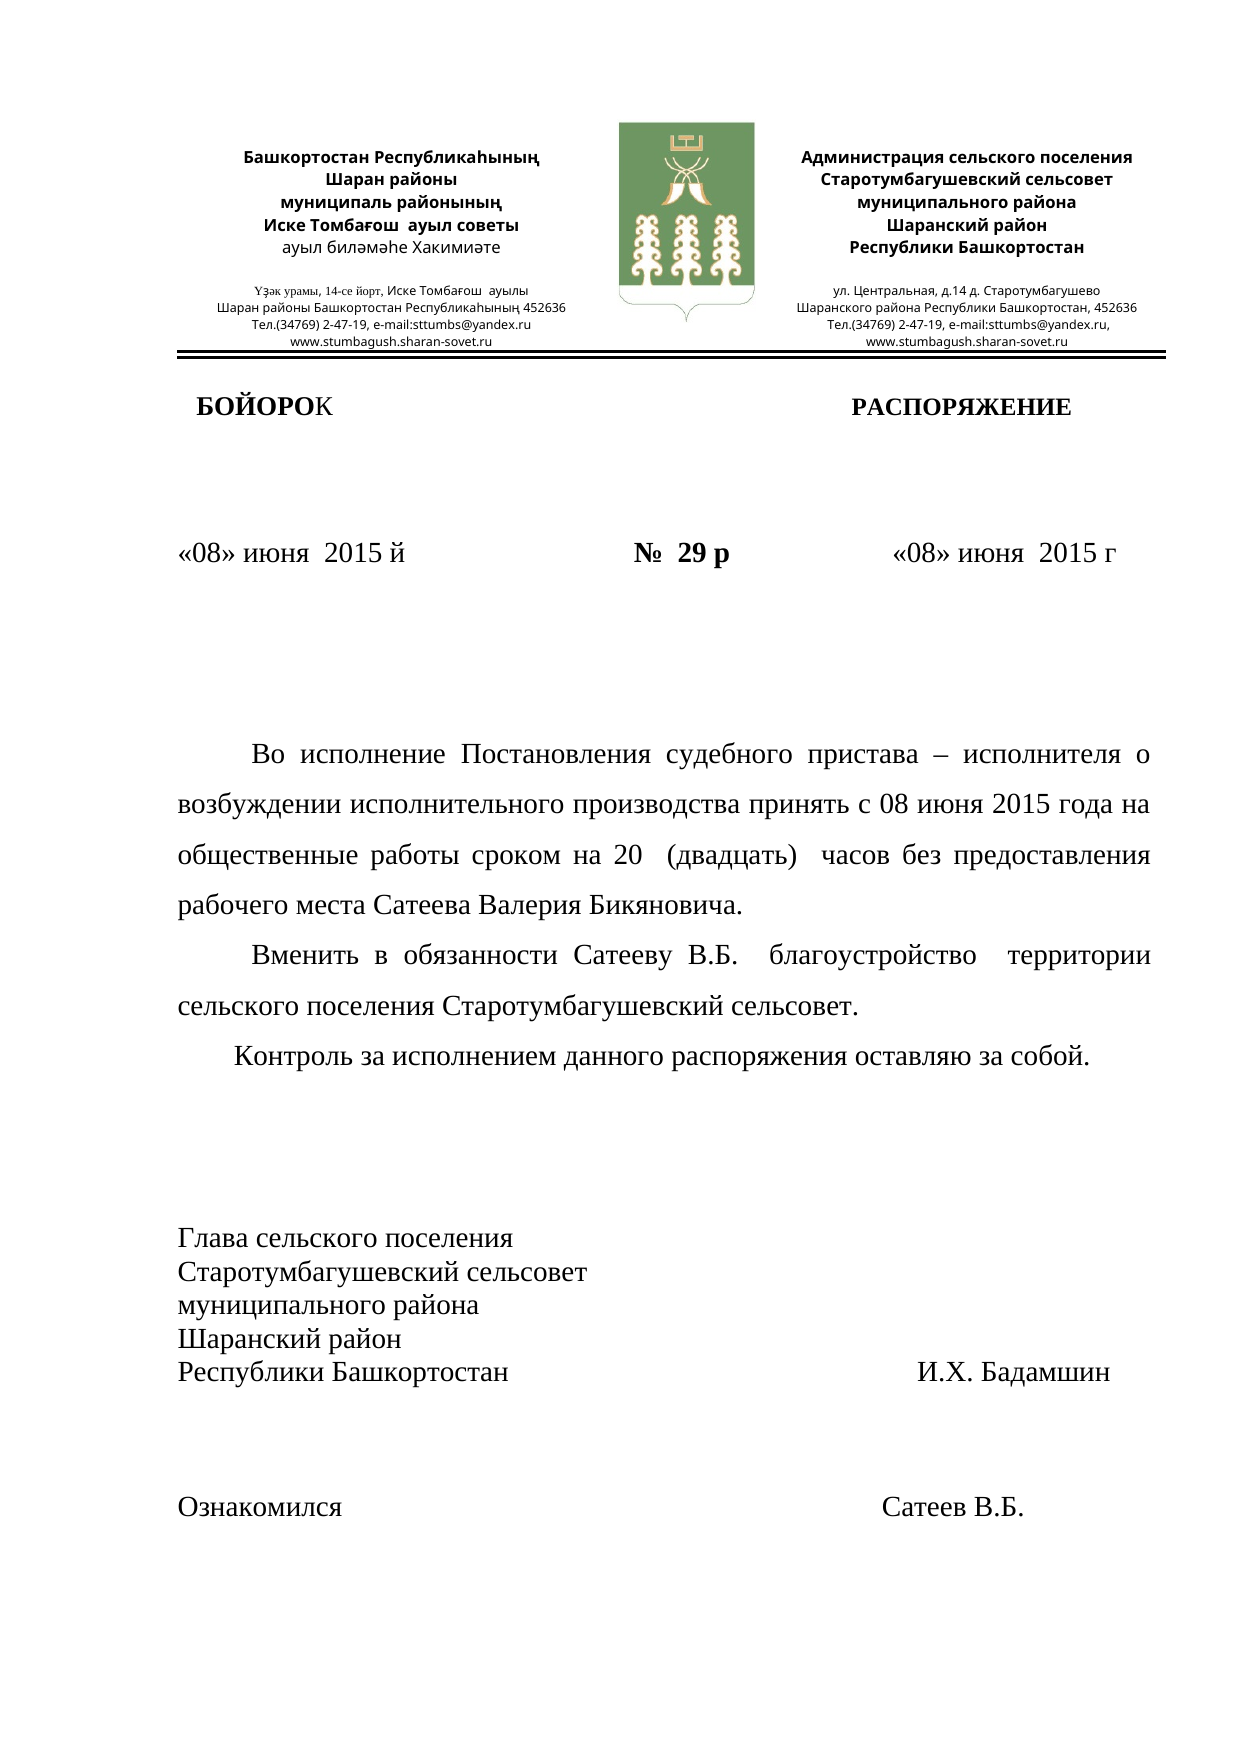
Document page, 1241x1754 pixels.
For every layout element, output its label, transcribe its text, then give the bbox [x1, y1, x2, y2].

text муниципального района [177, 1287, 1152, 1321]
text БОЙОРОК РАСПОРЯЖЕНИЕ [177, 390, 1152, 422]
text Вменить в обязанности Сатееву В.Б. благоустройство территории сельского поселения Старотумбагушевский сельсовет. [177, 937, 1152, 1021]
text Шаранский район [177, 1321, 1152, 1354]
text Глава сельского поселения [177, 1220, 1152, 1254]
text Старотумбагушевский сельсовет [177, 1254, 1152, 1287]
table_header Башкортостан Республикаһының Шаран районы муниципаль районының Иске Томбағош ауыл советы ауыл биләмәһе Хакимиәте Үҙәк урамы, 14-се йорт, Иске Томбағош ауылы Шаран районы Башкортостан Республикаһының 452636 Тел.(34769) 2-47-19, e-mail:sttumbs@yandex.ru www.stumbagush.sharan-sovet.ru [177, 120, 605, 350]
text Во исполнение Постановления судебного пристава – исполнителя о возбуждении исполнительного производства принять с 08 июня 2015 года на общественные работы сроком на 20 (двадцать) часов без предоставления рабочего места Сатеева Валерия Бикяновича. [177, 736, 1152, 921]
text «08» июня 2015 й № 29 р «08» июня 2015 г [177, 535, 1152, 568]
table_header Администрация сельского поселения Старотумбагушевский сельсовет муниципального района Шаранский район Республики Башкортостан ул. Центральная, д.14 д. Старотумбагушево Шаранского района Республики Башкортостан, 452636 Тел.(34769) 2-47-19, e-mail:sttumbs@yandex.ru, www.stumbagush.sharan-sovet.ru [768, 120, 1166, 350]
text Ознакомился Сатеев В.Б. [177, 1489, 1152, 1522]
text Контроль за исполнением данного распоряжения оставляю за собой. [234, 1038, 1152, 1072]
table_header [605, 120, 767, 350]
text Республики Башкортостан И.Х. Бадамшин [177, 1354, 1152, 1388]
picture [616, 119, 756, 323]
